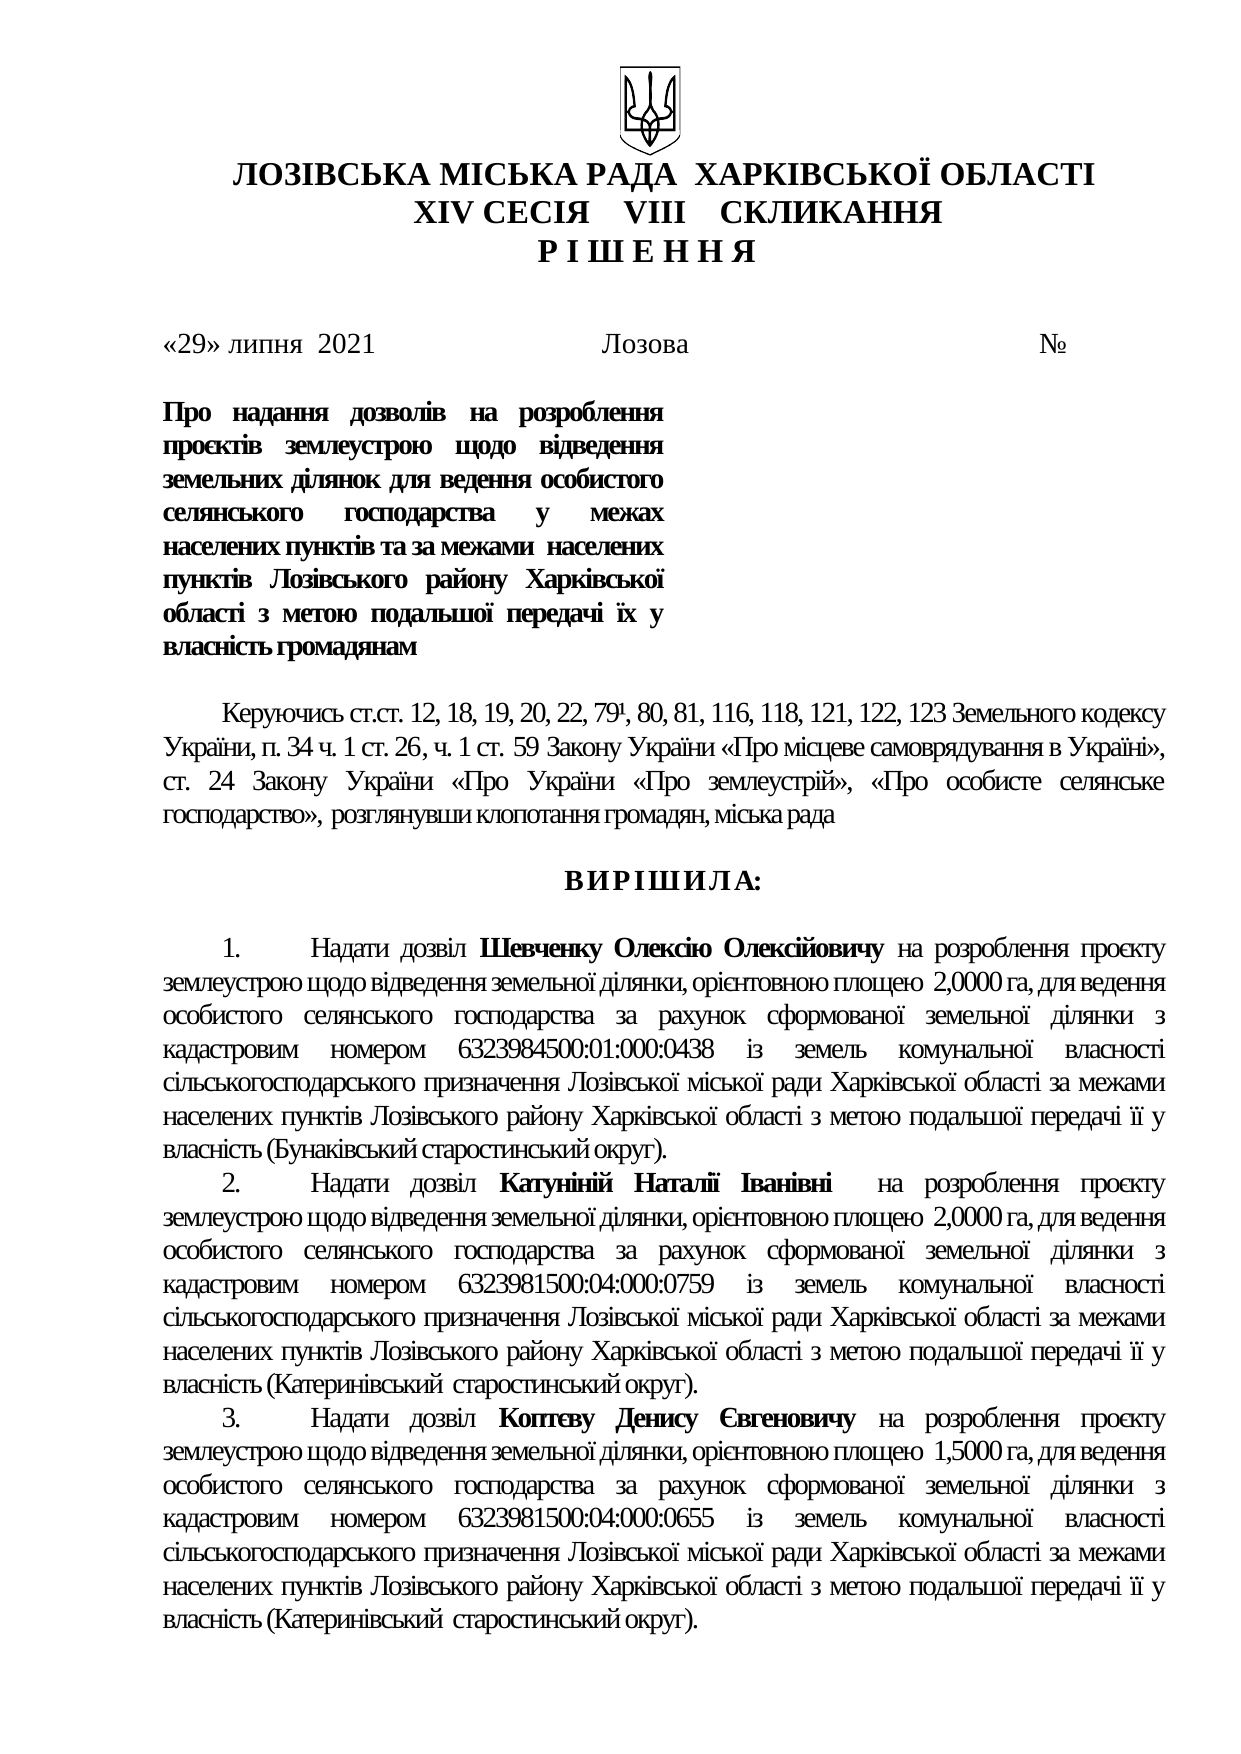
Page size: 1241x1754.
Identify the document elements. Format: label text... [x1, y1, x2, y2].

text В И Р І Ш И Л А: [162, 863, 1166, 897]
text Керуючись ст.ст. 12, 18, 19, 20, 22, 79¹, 80, 81, 116, 118, 121, 122, 123 Земельного кодексу України, п. 34 ч. 1 ст. 26, ч. 1 ст. 59 Закону України «Про місцеве самоврядування в Україні», ст. 24 Закону України «Про України «Про землеустрій», «Про особисте селянське господарство», розглянувши клопотання громадян, міська рада [162, 696, 1166, 830]
list Надати дозвіл Коптєву Денису Євгеновичу на розроблення проєкту землеустрою щодо відведення земельної ділянки, орієнтовною площею 1,5000 га, для ведення особистого селянського господарства за рахунок сформованої земельної ділянки з кадастровим номером 6323981500:04:000:0655 із земель комунальної власності сільськогосподарського призначення Лозівської міської ради Харківської області за межами населених пунктів Лозівського району Харківської області з метою подальшої передачі її у власність (Катеринівський старостинський округ). [162, 1400, 1166, 1635]
text «29» липня 2021 Лозова № [162, 327, 1166, 360]
list Надати дозвіл Катуніній Наталії Іванівні на розроблення проєкту землеустрою щодо відведення земельної ділянки, орієнтовною площею 2,0000 га, для ведення особистого селянського господарства за рахунок сформованої земельної ділянки з кадастровим номером 6323981500:04:000:0759 із земель комунальної власності сільськогосподарського призначення Лозівської міської ради Харківської області за межами населених пунктів Лозівського району Харківської області з метою подальшої передачі її у власність (Катеринівський старостинський округ). [162, 1165, 1166, 1400]
text Р I Ш Е Н Н Я [162, 231, 1166, 269]
text ЛОЗIВСЬКА МIСЬКА РАДА ХАРКIВСЬКОЇ ОБЛАСТI [162, 154, 1166, 192]
picture [620, 66, 681, 156]
subtitle ХІV СЕСIЯ VIІI СКЛИКАННЯ [162, 192, 1166, 231]
list Надати дозвіл Шевченку Олексію Олексійовичу на розроблення проєкту землеустрою щодо відведення земельної ділянки, орієнтовною площею 2,0000 га, для ведення особистого селянського господарства за рахунок сформованої земельної ділянки з кадастровим номером 6323984500:01:000:0438 із земель комунальної власності сільськогосподарського призначення Лозівської міської ради Харківської області за межами населених пунктів Лозівського району Харківської області з метою подальшої передачі її у власність (Бунаківський старостинський округ). [162, 930, 1166, 1165]
text Про надання дозволів на розроблення проєктів землеустрою щодо відведення земельних ділянок для ведення особистого селянського господарства у межах населених пунктів та за межами населених пунктів Лозівського району Харківської області з метою подальшої передачі їх у власність громадянам [162, 394, 664, 662]
